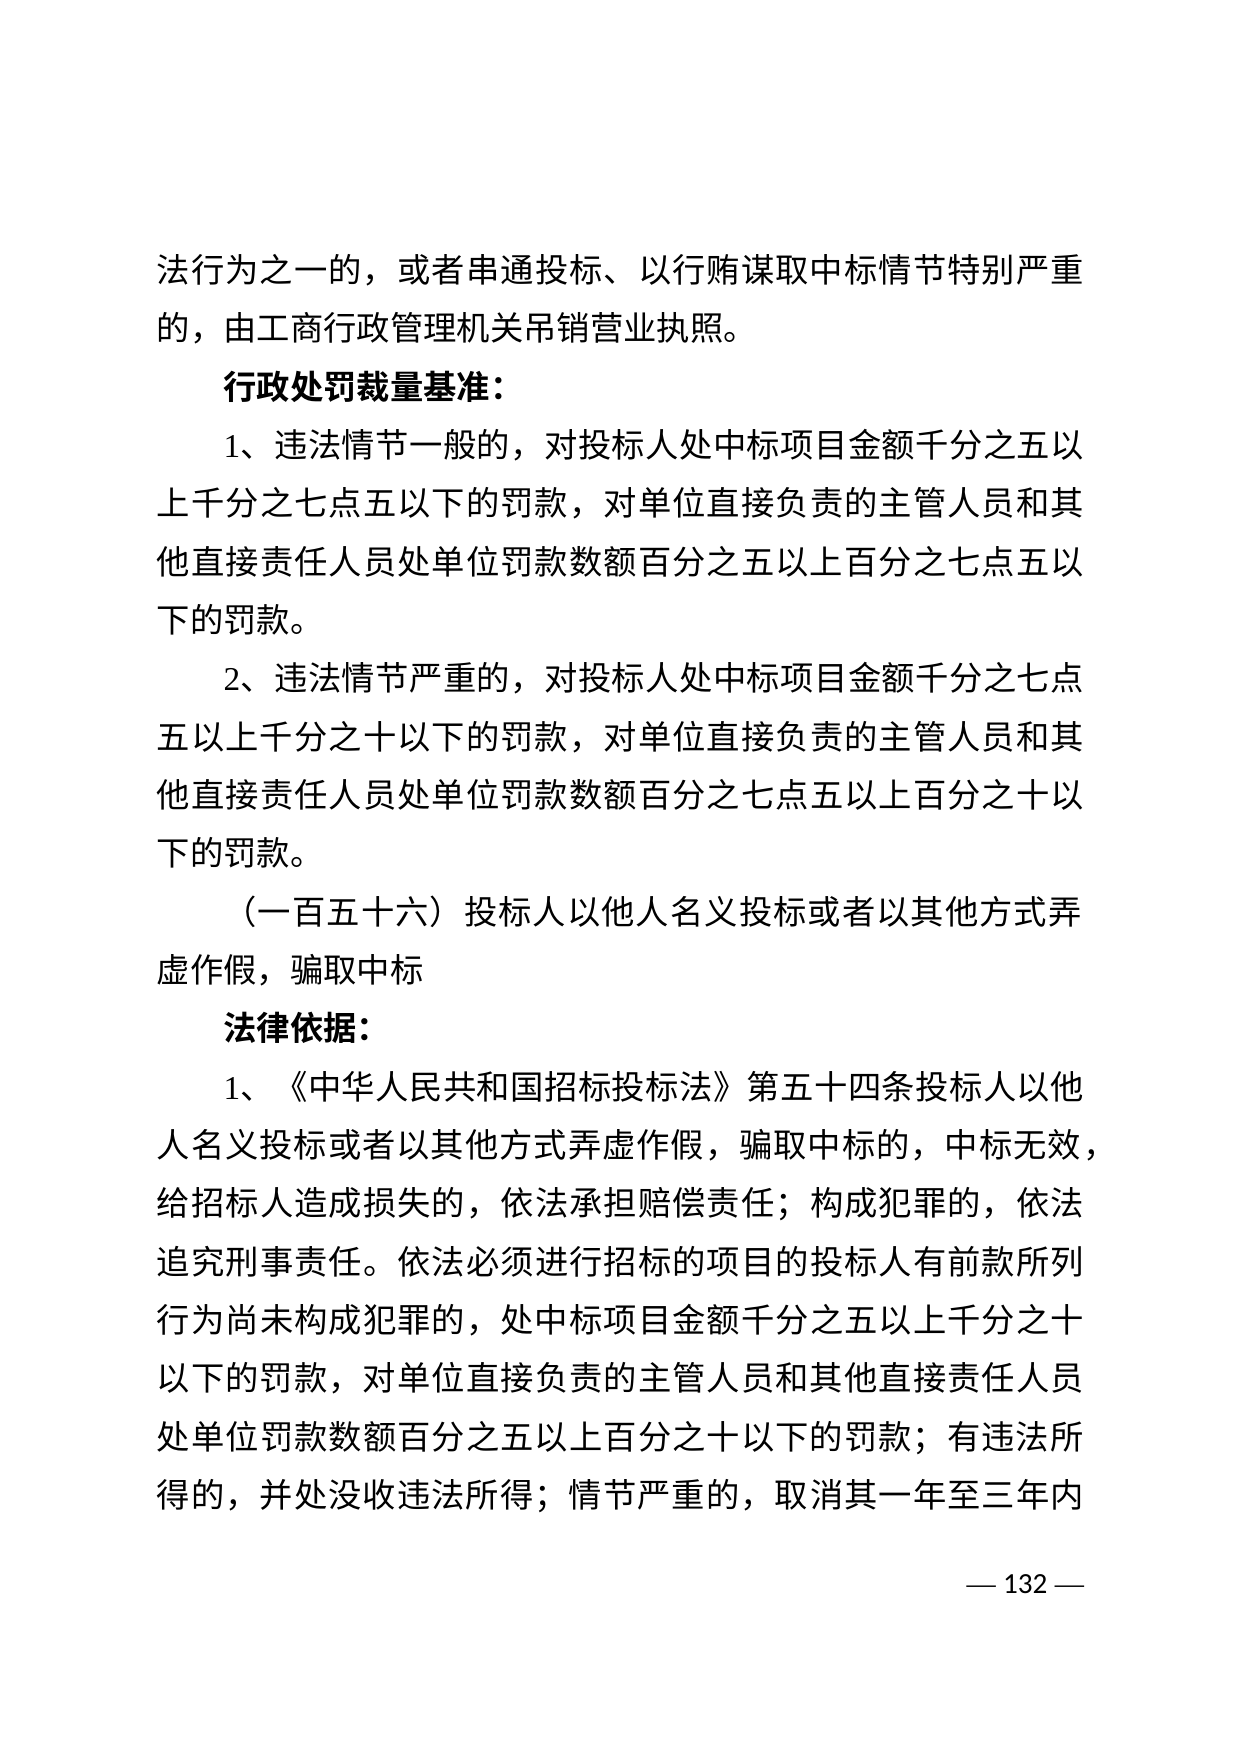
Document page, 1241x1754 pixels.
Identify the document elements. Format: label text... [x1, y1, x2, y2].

text 1、违法情节一般的，对投标人处中标项目金额千分之五以上千分之七点五以下的罚款，对单位直接负责的主管人员和其他直接责任人员处单位罚款数额百分之五以上百分之七点五以下的罚款。 [157, 411, 1084, 644]
text 行政处罚裁量基准： [157, 352, 1084, 411]
text （一百五十六）投标人以他人名义投标或者以其他方式弄虚作假，骗取中标 [157, 877, 1084, 994]
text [157, 236, 1084, 352]
text 法律依据： [157, 994, 1084, 1052]
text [157, 1052, 1084, 1519]
text 2、违法情节严重的，对投标人处中标项目金额千分之七点五以上千分之十以下的罚款，对单位直接负责的主管人员和其他直接责任人员处单位罚款数额百分之七点五以上百分之十以下的罚款。 [157, 644, 1084, 877]
